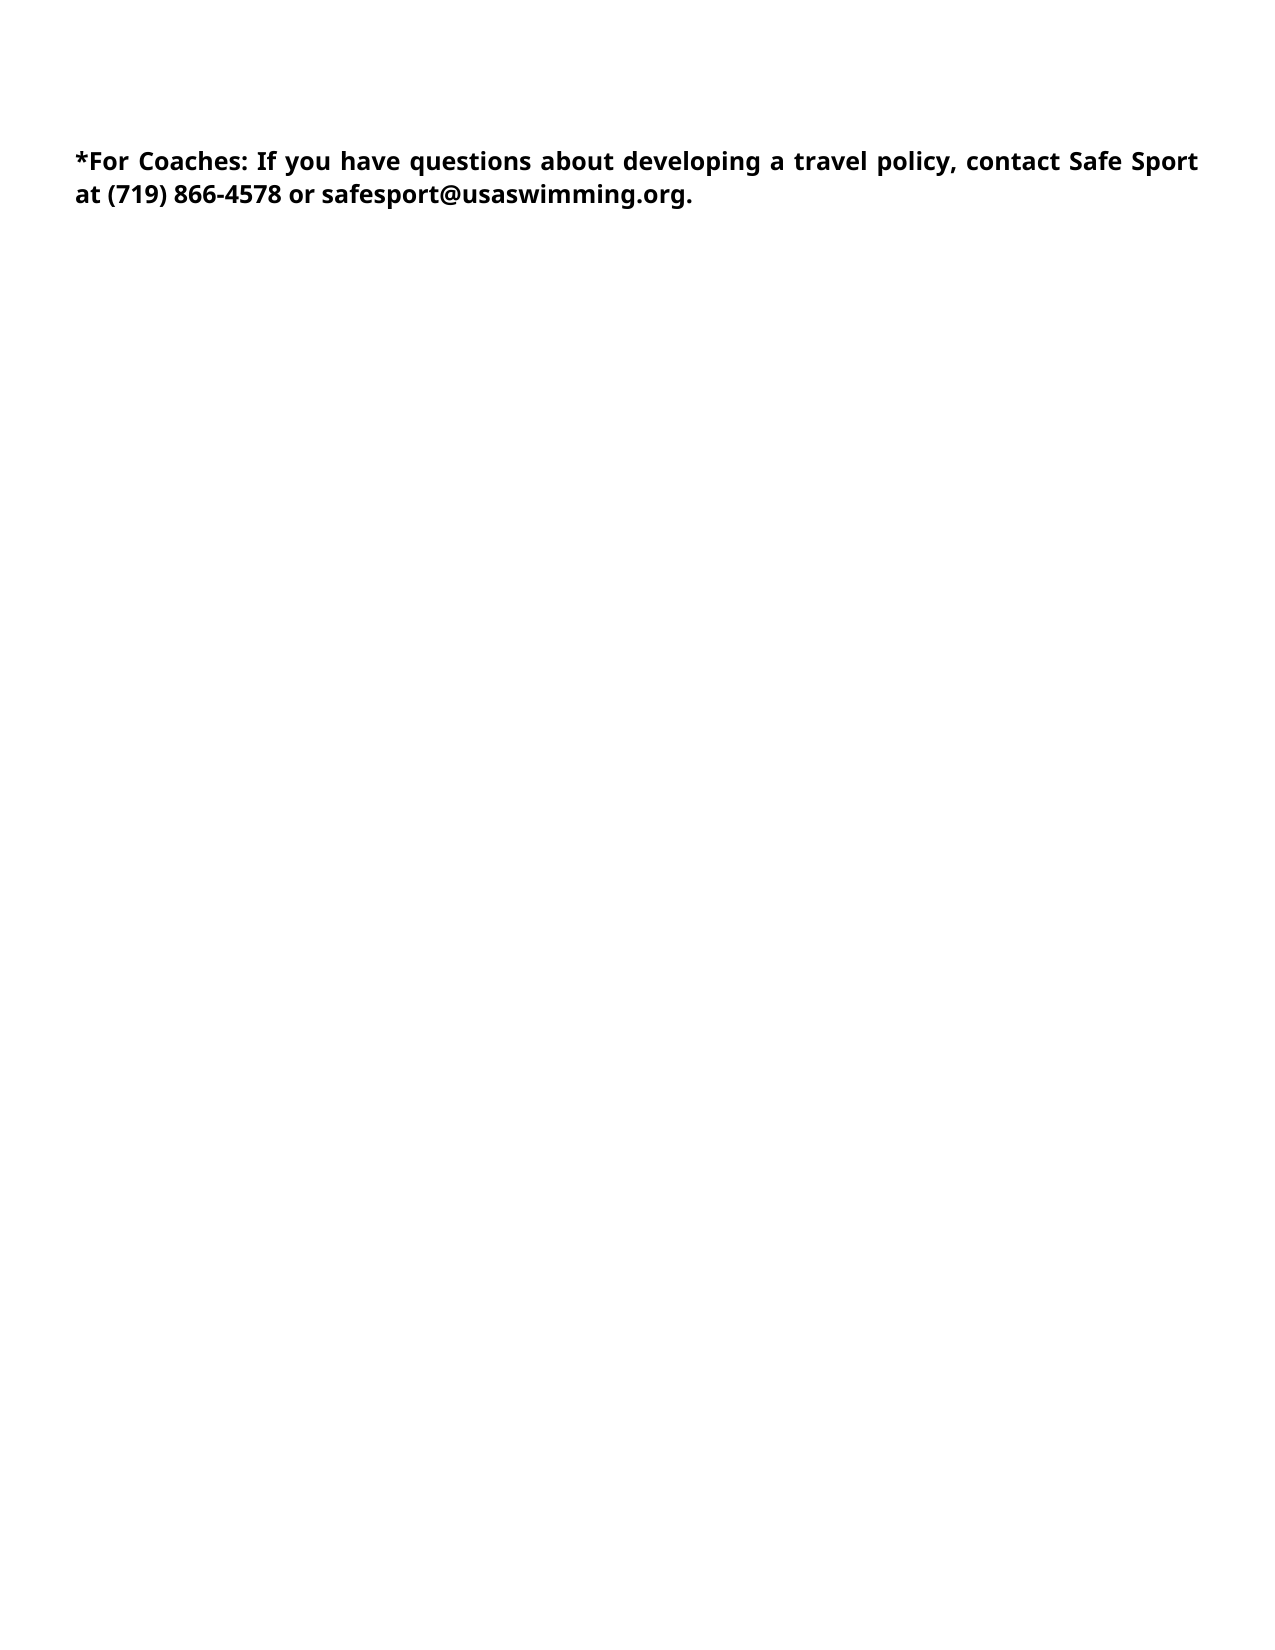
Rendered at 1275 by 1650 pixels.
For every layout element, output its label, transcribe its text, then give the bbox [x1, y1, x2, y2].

text *For Coaches: If you have questions about developing a travel policy, contact Safe Sport at (719) 866-4578 or safesport@usaswimming.org. [75, 143, 1200, 211]
